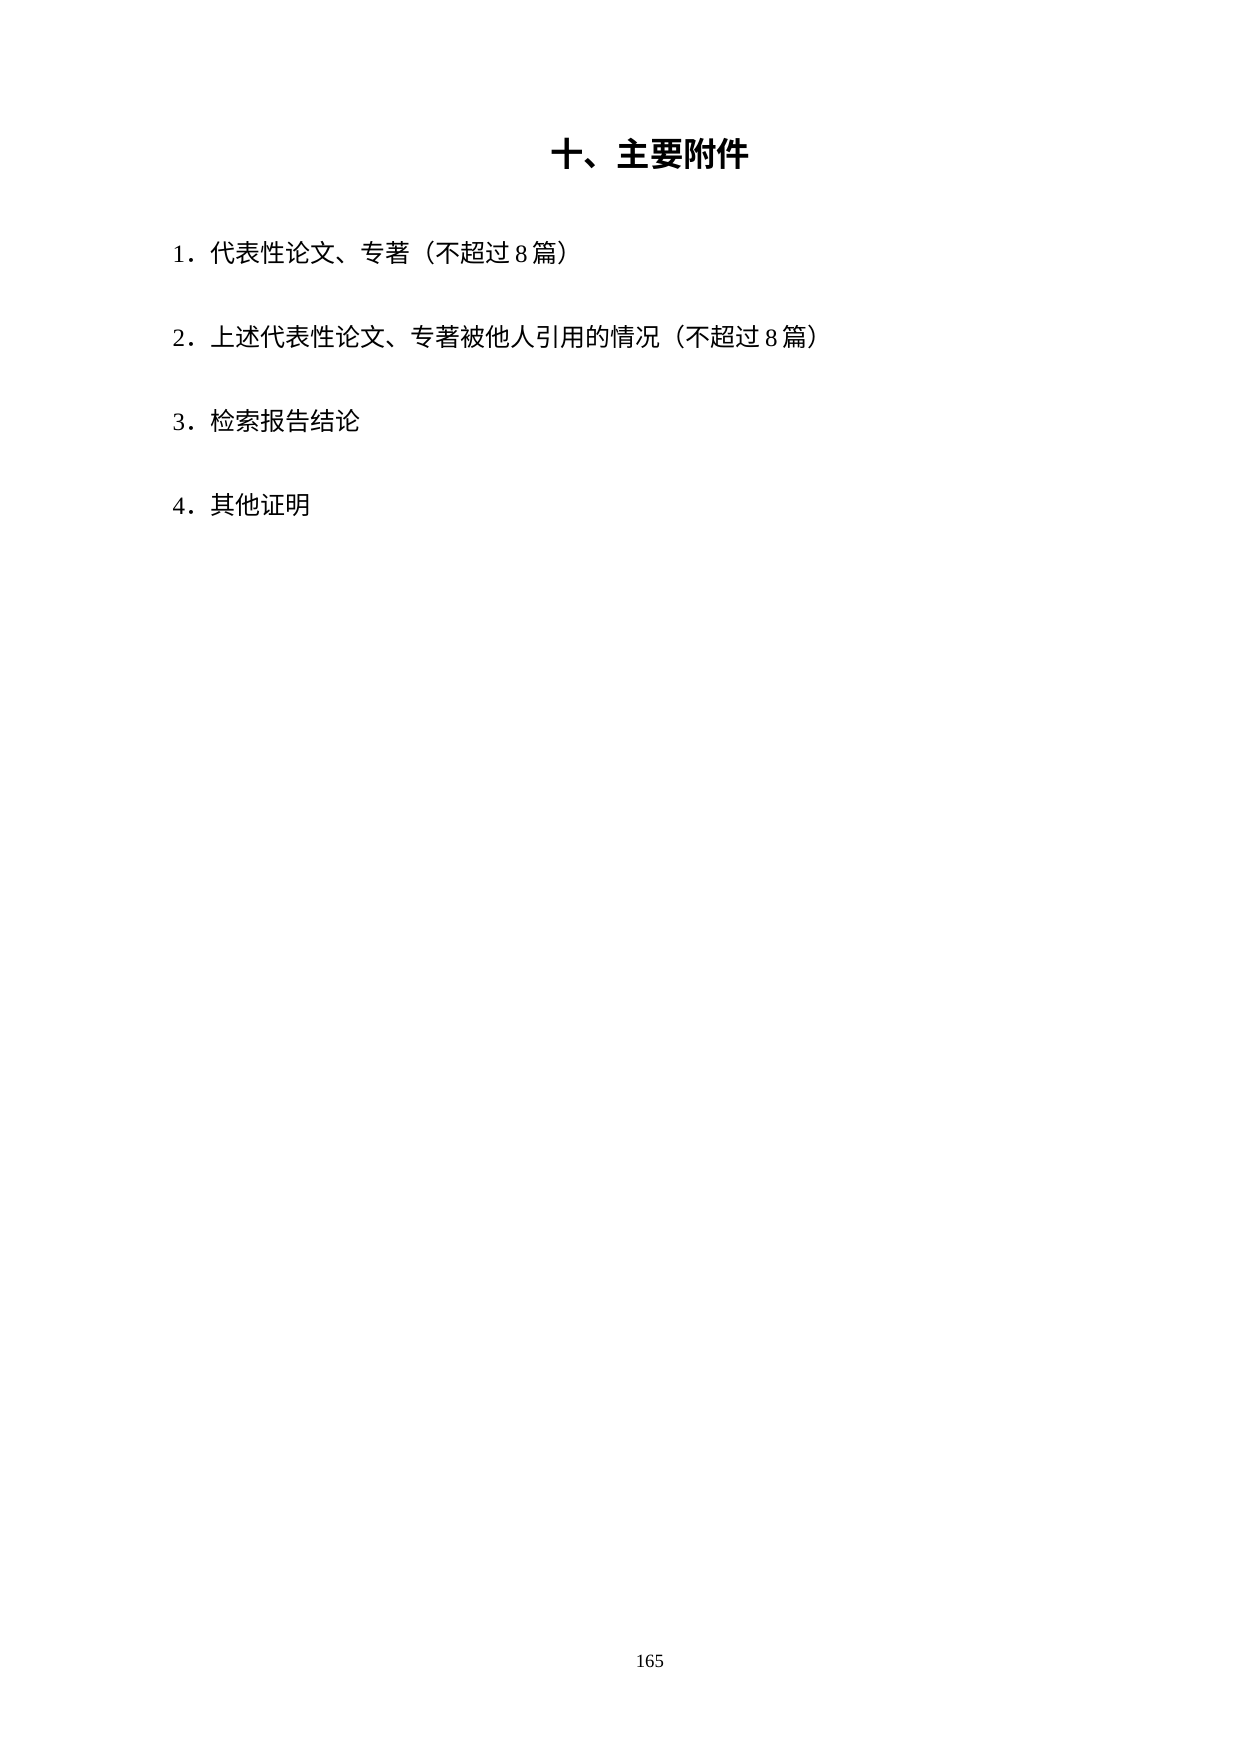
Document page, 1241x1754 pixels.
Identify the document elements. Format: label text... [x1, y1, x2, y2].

text 2．上述代表性论文、专著被他人引用的情况（不超过8篇） [172, 302, 1152, 368]
text 4．其他证明 [172, 471, 1152, 537]
subtitle 十、主要附件 [148, 119, 1152, 185]
text 1．代表性论文、专著（不超过8篇） [172, 218, 1152, 284]
text 3．检索报告结论 [172, 387, 1152, 453]
